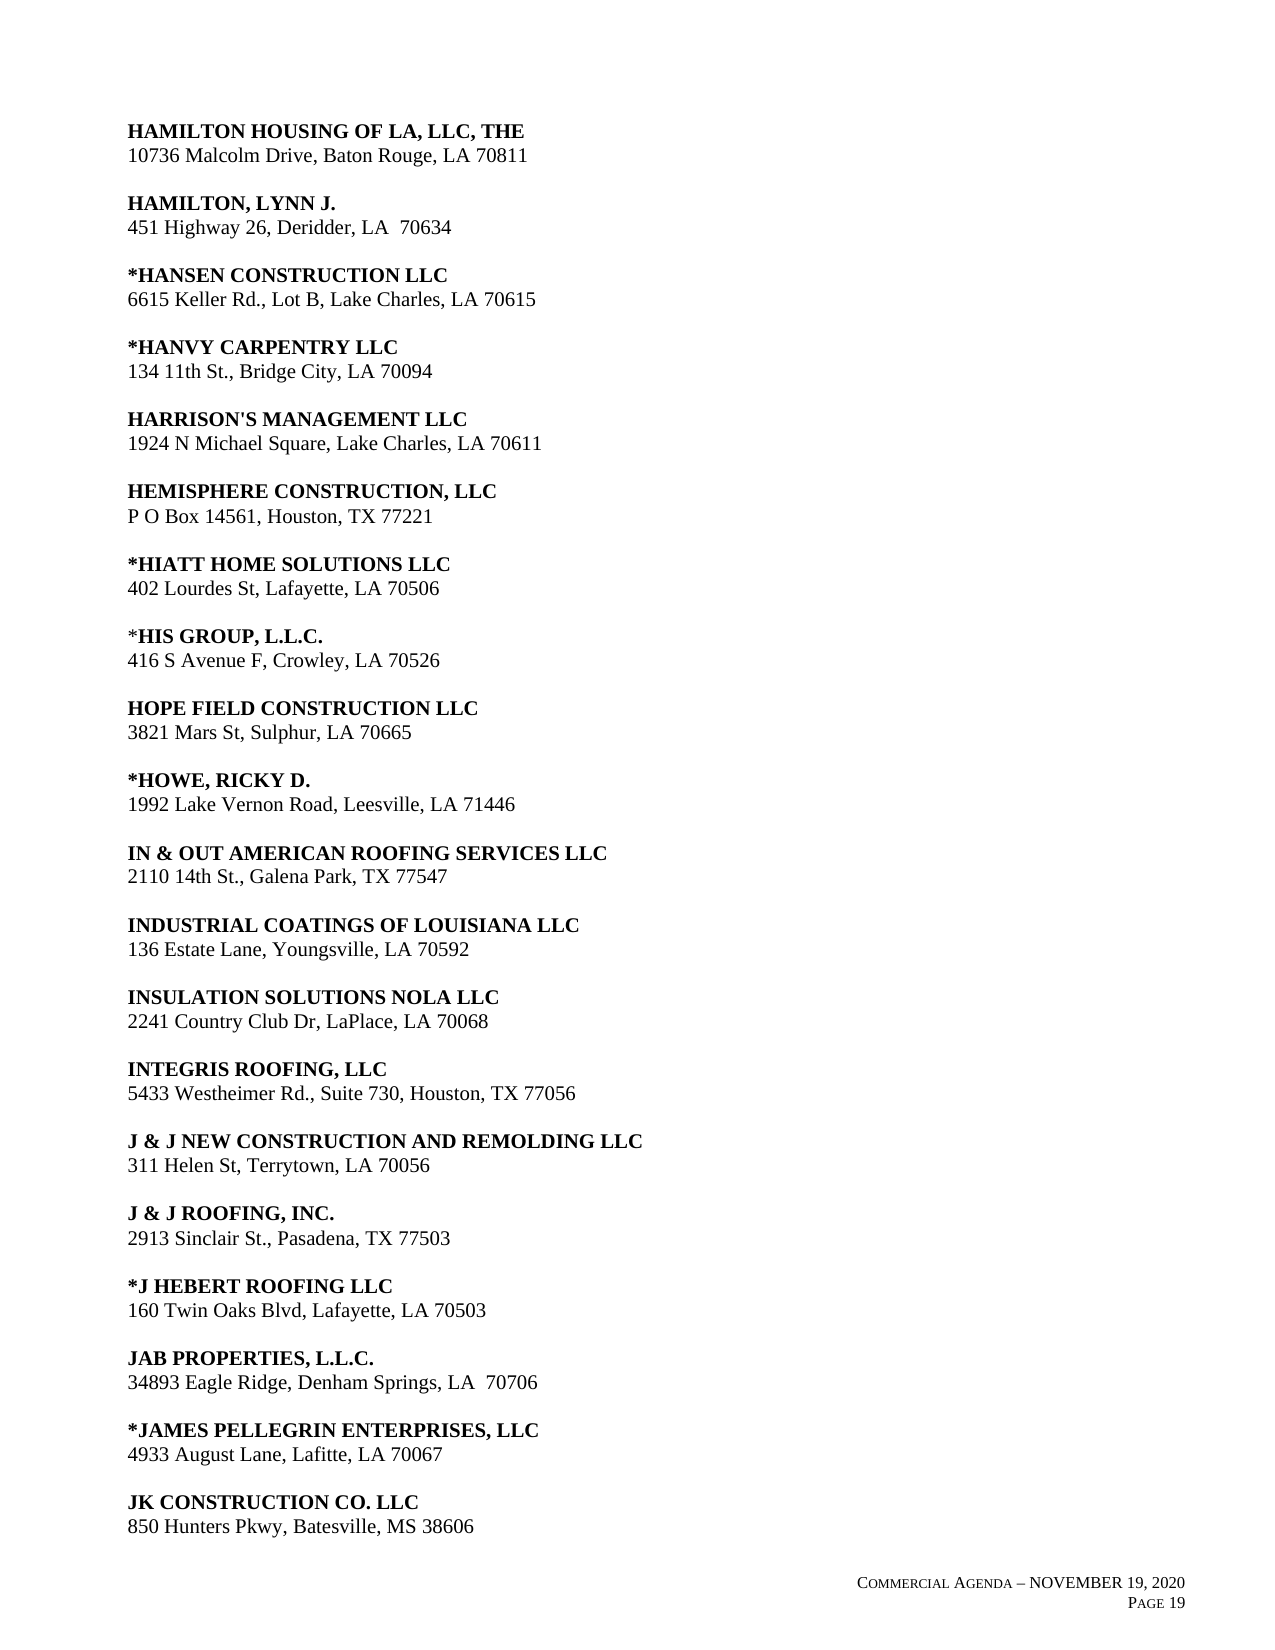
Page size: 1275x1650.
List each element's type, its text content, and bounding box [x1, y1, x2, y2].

text 34893 Eagle Ridge, Denham Springs, LA 70706 [127, 1370, 1185, 1394]
text J & J ROOFING, INC. [127, 1201, 1185, 1225]
text 451 Highway 26, Deridder, LA 70634 [127, 215, 1185, 239]
text 136 Estate Lane, Youngsville, LA 70592 [127, 937, 1185, 961]
text IN & OUT AMERICAN ROOFING SERVICES LLC [127, 840, 1185, 864]
text *HIS GROUP, L.L.C. [127, 624, 1185, 648]
text 1992 Lake Vernon Road, Leesville, LA 71446 [127, 792, 1185, 816]
text 2241 Country Club Dr, LaPlace, LA 70068 [127, 1009, 1185, 1033]
text *HIATT HOME SOLUTIONS LLC [127, 552, 1185, 576]
text 1924 N Michael Square, Lake Charles, LA 70611 [127, 431, 1185, 455]
text HARRISON'S MANAGEMENT LLC [127, 407, 1185, 431]
text *HANVY CARPENTRY LLC [127, 335, 1185, 359]
text JK CONSTRUCTION CO. LLC [127, 1490, 1185, 1514]
text 2913 Sinclair St., Pasadena, TX 77503 [127, 1225, 1185, 1249]
text P O Box 14561, Houston, TX 77221 [127, 503, 1185, 528]
text HOPE FIELD CONSTRUCTION LLC [127, 696, 1185, 720]
text 311 Helen St, Terrytown, LA 70056 [127, 1153, 1185, 1177]
text HAMILTON HOUSING OF LA, LLC, THE [127, 118, 1185, 143]
text *JAMES PELLEGRIN ENTERPRISES, LLC [127, 1418, 1185, 1442]
text 402 Lourdes St, Lafayette, LA 70506 [127, 576, 1185, 600]
text 3821 Mars St, Sulphur, LA 70665 [127, 720, 1185, 744]
text 10736 Malcolm Drive, Baton Rouge, LA 70811 [127, 143, 1185, 167]
text 2110 14th St., Galena Park, TX 77547 [127, 864, 1185, 888]
text 134 11th St., Bridge City, LA 70094 [127, 359, 1185, 383]
text 5433 Westheimer Rd., Suite 730, Houston, TX 77056 [127, 1081, 1185, 1105]
text 160 Twin Oaks Blvd, Lafayette, LA 70503 [127, 1298, 1185, 1322]
text *J HEBERT ROOFING LLC [127, 1273, 1185, 1298]
text J & J NEW CONSTRUCTION AND REMOLDING LLC [127, 1129, 1185, 1153]
text 4933 August Lane, Lafitte, LA 70067 [127, 1442, 1185, 1466]
text HAMILTON, LYNN J. [127, 191, 1185, 215]
text INTEGRIS ROOFING, LLC [127, 1057, 1185, 1081]
text HEMISPHERE CONSTRUCTION, LLC [127, 479, 1185, 503]
text *HANSEN CONSTRUCTION LLC [127, 263, 1185, 287]
text 6615 Keller Rd., Lot B, Lake Charles, LA 70615 [127, 287, 1185, 311]
text INDUSTRIAL COATINGS OF LOUISIANA LLC [127, 913, 1185, 937]
text JAB PROPERTIES, L.L.C. [127, 1346, 1185, 1370]
text 850 Hunters Pkwy, Batesville, MS 38606 [127, 1514, 1185, 1538]
text *HOWE, RICKY D. [127, 768, 1185, 792]
text INSULATION SOLUTIONS NOLA LLC [127, 985, 1185, 1009]
text 416 S Avenue F, Crowley, LA 70526 [127, 648, 1185, 672]
